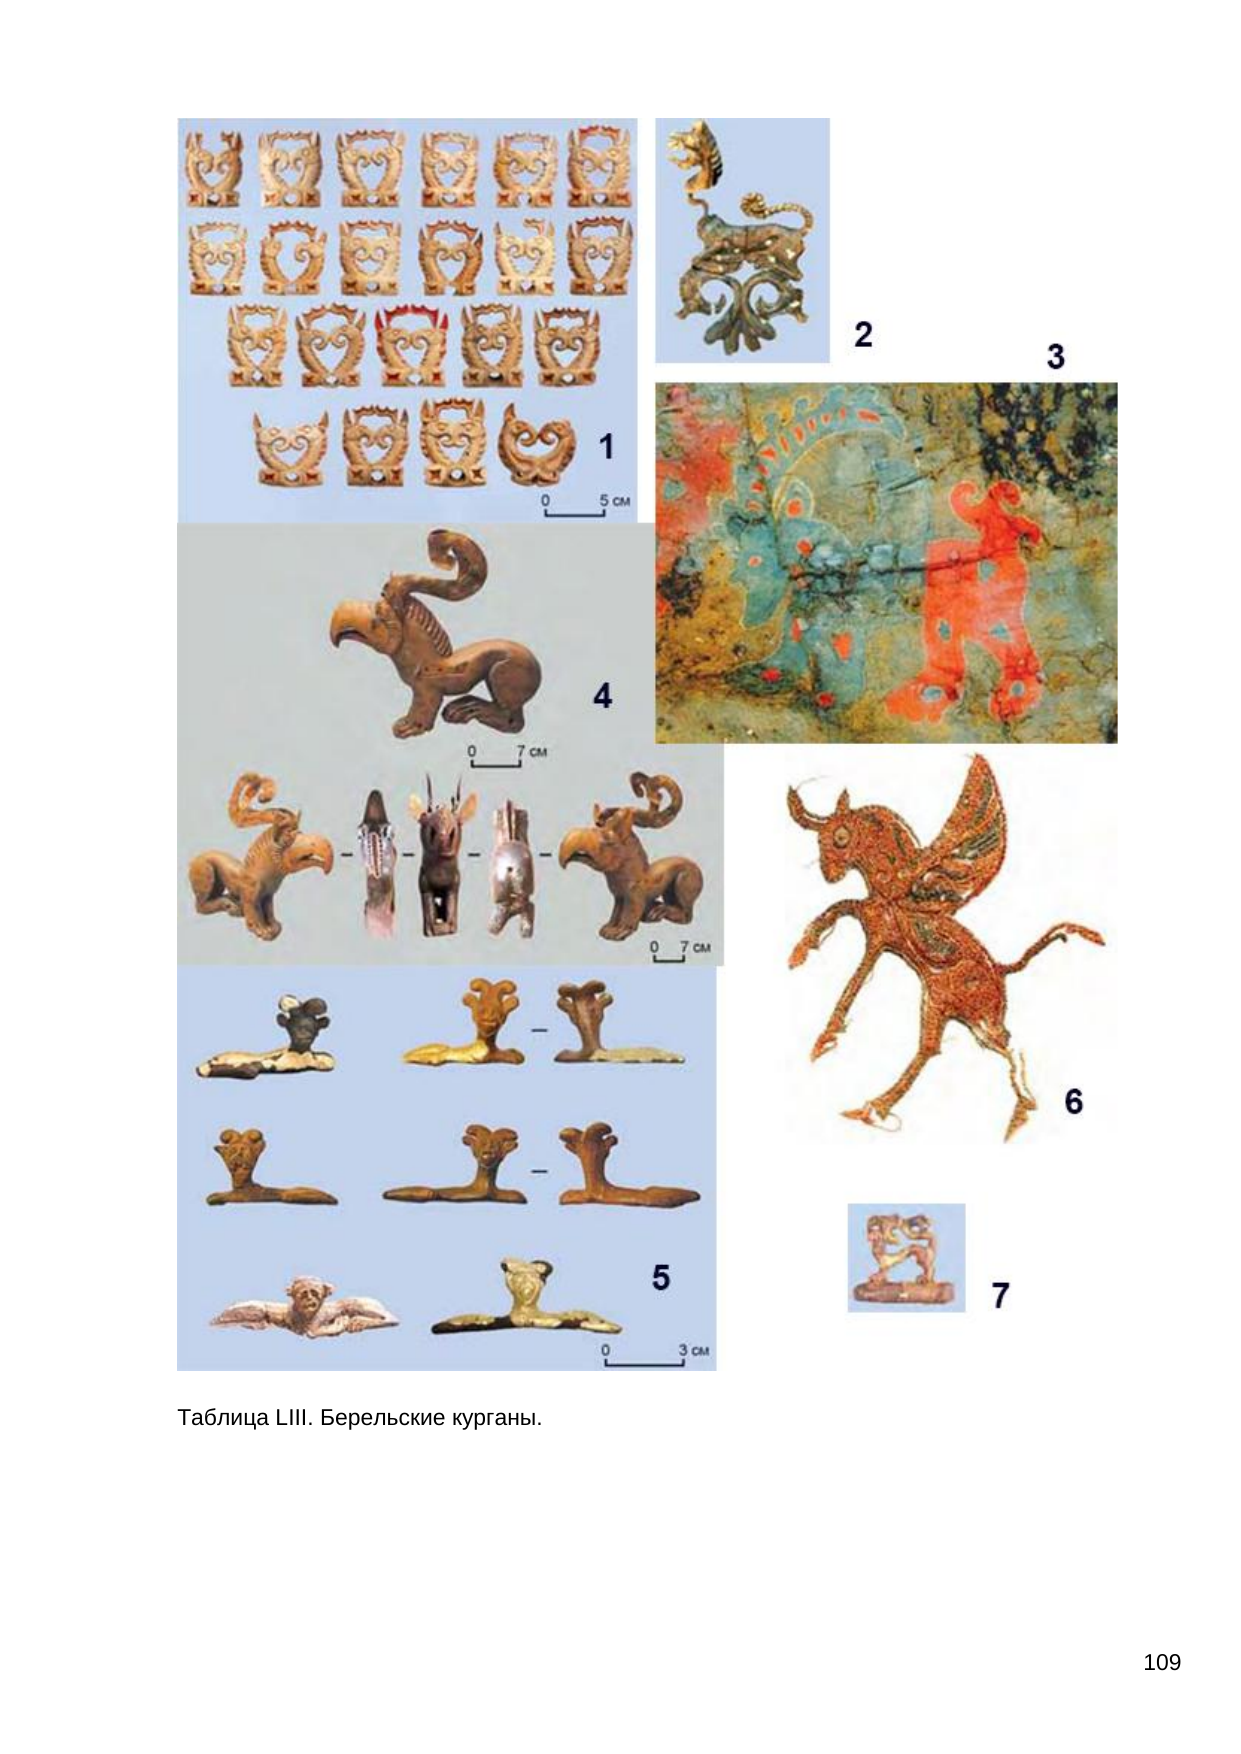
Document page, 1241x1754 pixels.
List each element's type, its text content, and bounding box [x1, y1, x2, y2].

picture [177, 118, 1118, 1371]
text Таблица LIII. Берельские курганы. [177, 1404, 1181, 1431]
